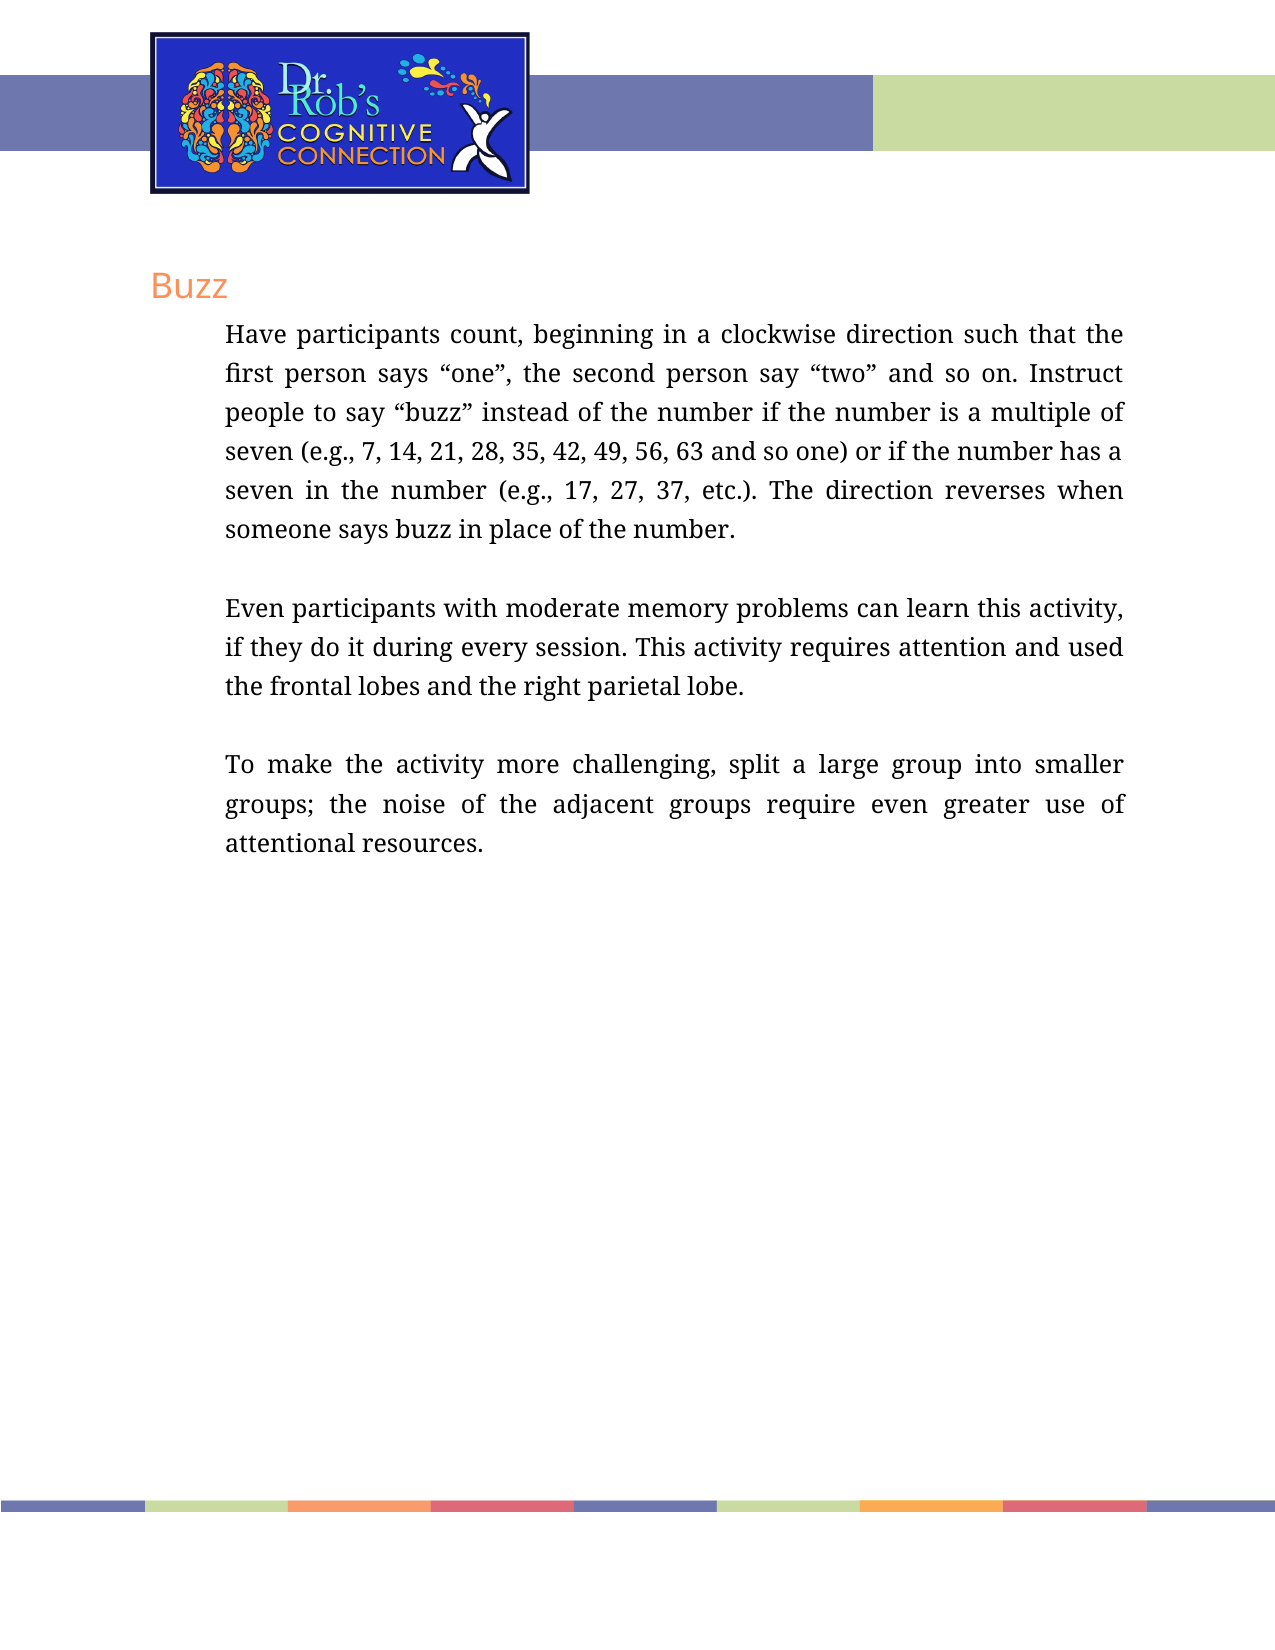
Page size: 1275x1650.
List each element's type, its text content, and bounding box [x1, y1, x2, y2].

text Even participants with moderate memory problems can learn this activity, if they do it during every session. This activity requires attention and used the frontal lobes and the right parietal lobe. [225, 590, 1125, 703]
text To make the activity more challenging, split a large group into smaller groups; the noise of the adjacent groups require even greater use of attentional resources. [225, 747, 1125, 859]
picture [0, 1500, 1275, 1512]
text Have participants count, beginning in a clockwise direction such that the first person says “one”, the second person say “two” and so on. Instruct people to say “buzz” instead of the number if the number is a multiple of seven (e.g., 7, 14, 21, 28, 35, 42, 49, 56, 63 and so one) or if the number has a seven in the number (e.g., 17, 27, 37, etc.). The direction reverses when someone says buzz in place of the number. [225, 316, 1125, 546]
title Buzz [150, 261, 1125, 309]
picture [0, 32, 1275, 194]
